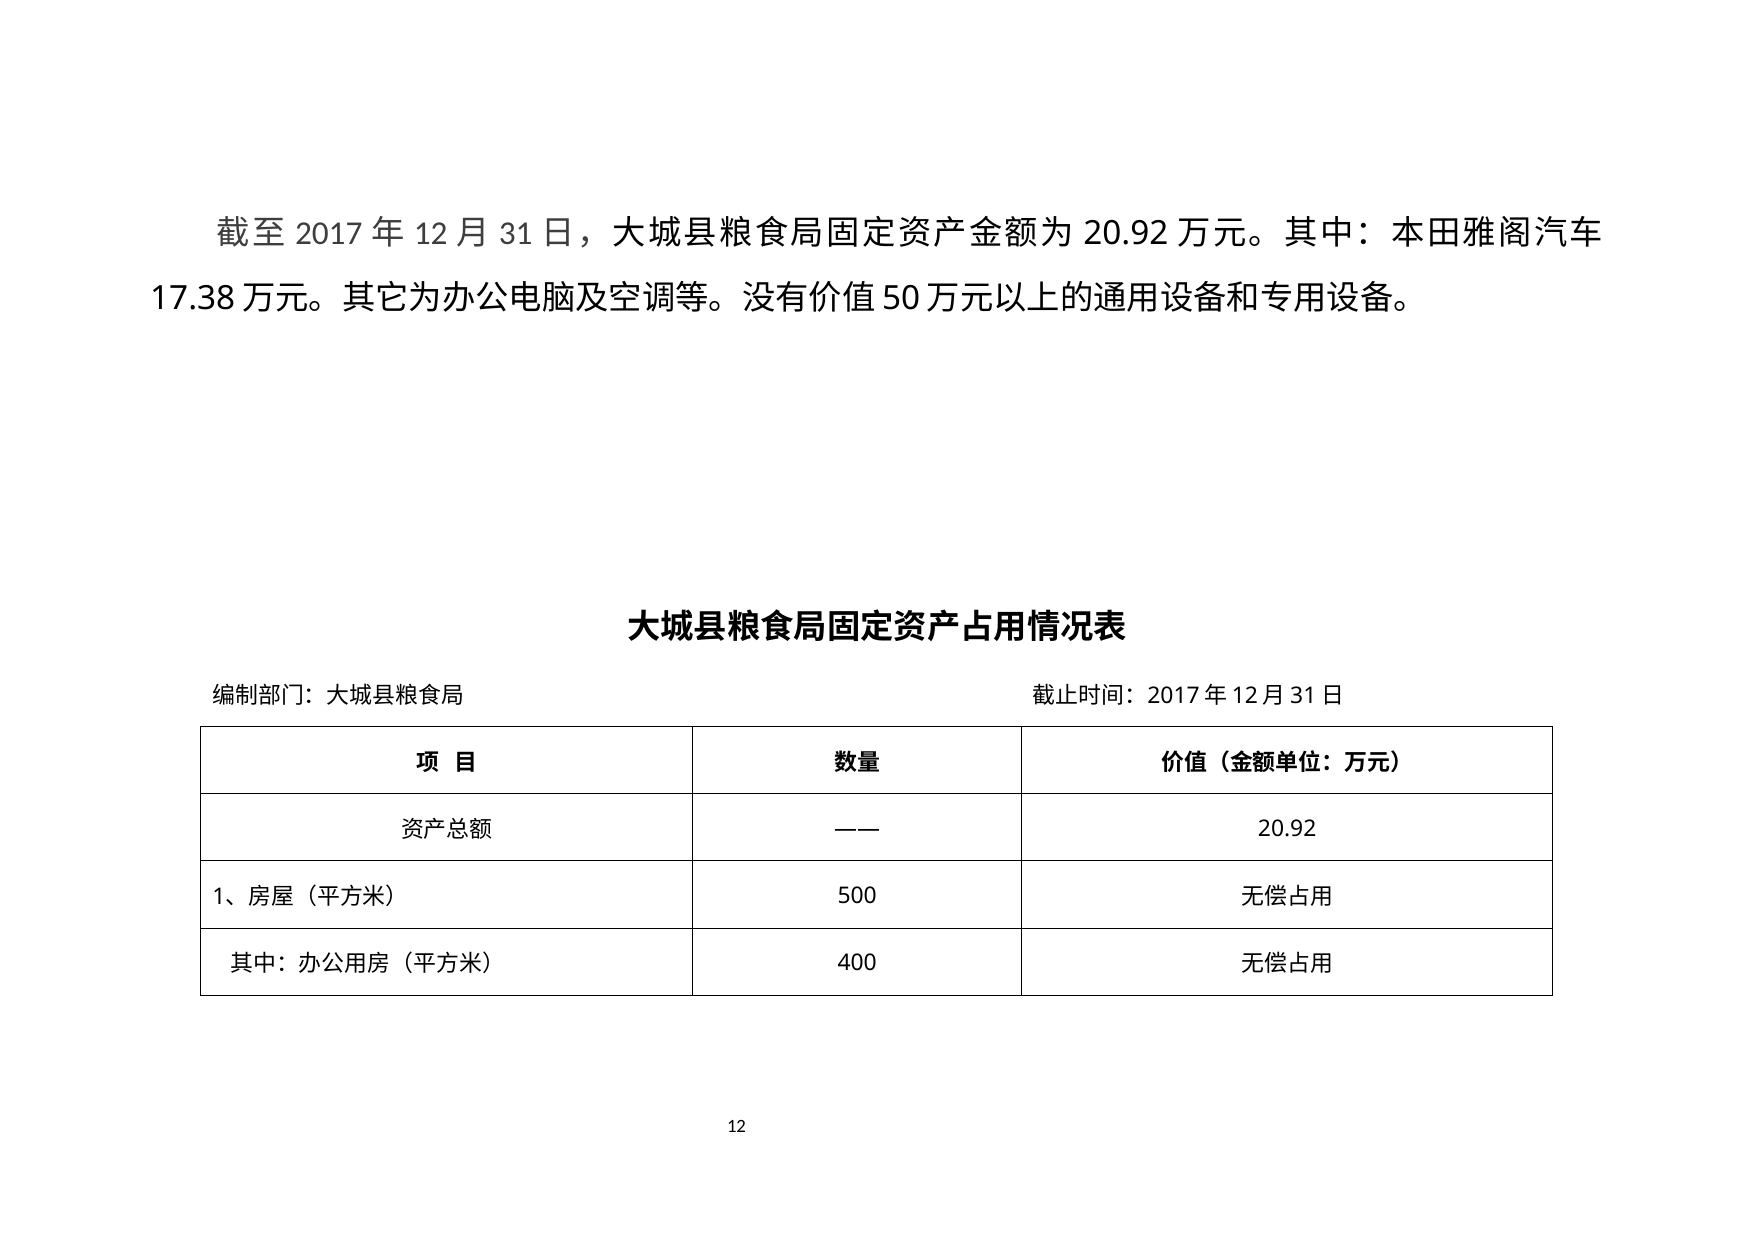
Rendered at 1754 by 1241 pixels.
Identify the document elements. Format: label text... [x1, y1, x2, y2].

table_cell —— [693, 794, 1021, 860]
table_cell 500 [693, 861, 1021, 928]
table_header 大城县粮食局固定资产占用情况表 [201, 588, 1553, 661]
table_cell 400 [693, 929, 1021, 995]
table_cell 编制部门：大城县粮食局 [201, 661, 1021, 726]
table_cell 20.92 [1022, 794, 1552, 860]
table_cell 无偿占用 [1022, 929, 1552, 995]
table_cell 资产总额 [201, 794, 692, 860]
text 截至2017年12月31日，大城县粮食局固定资产金额为20.92万元。其中：本田雅阁汽车17.38万元。其它为办公电脑及空调等。没有价值50万元以上的通用设备和专用设备。 [150, 198, 1604, 328]
table_cell 截止时间：2017年12月31日 [1021, 661, 1553, 726]
table_cell 项 目 [201, 727, 692, 793]
table_cell 1、房屋（平方米） [201, 861, 692, 928]
table_cell 无偿占用 [1022, 861, 1552, 928]
table_cell 其中：办公用房（平方米） [201, 929, 692, 995]
table_cell 价值（金额单位：万元） [1022, 727, 1552, 793]
table_cell 数量 [693, 727, 1021, 793]
